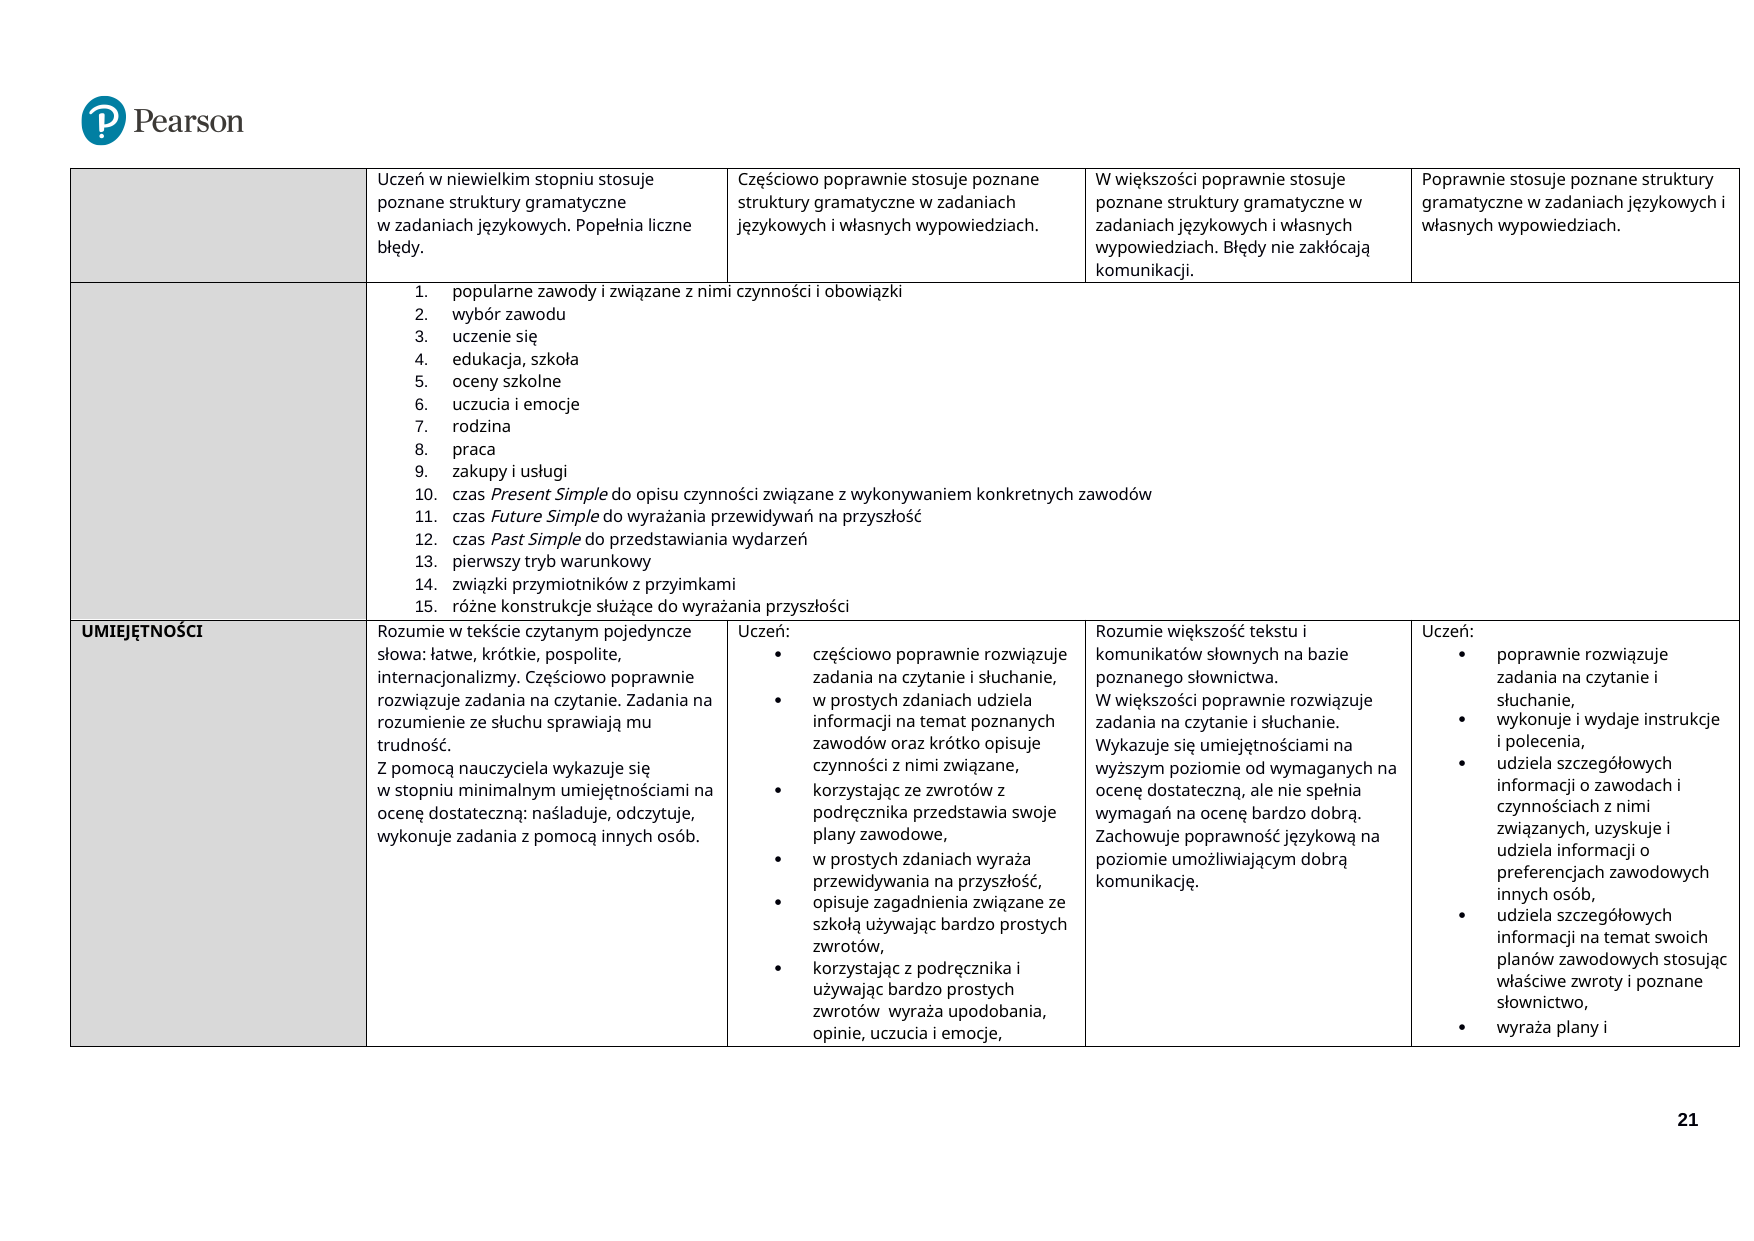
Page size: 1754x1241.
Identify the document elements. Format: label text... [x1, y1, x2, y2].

picture [59, 73, 266, 168]
table_cell [71, 283, 366, 619]
table_cell UMIEJĘTNOŚCI [71, 621, 366, 1046]
table_cell Uczeń w niewielkim stopniu stosuje poznane struktury gramatyczne w zadaniach językowych. Popełnia liczne błędy. [367, 169, 727, 282]
table_cell popularne zawody i związane z nimi czynności i obowiązki wybór zawodu uczenie się edukacja, szkoła oceny szkolne uczucia i emocje rodzina praca zakupy i usługi czas Present Simple do opisu czynności związane z wykonywaniem konkretnych zawodów czas Future Simple do wyrażania przewidywań na przyszłość czas Past Simple do przedstawiania wydarzeń pierwszy tryb warunkowy związki przymiotników z przyimkami różne konstrukcje służące do wyrażania przyszłości [367, 283, 1739, 619]
table_cell W większości poprawnie stosuje poznane struktury gramatyczne w zadaniach językowych i własnych wypowiedziach. Błędy nie zakłócają komunikacji. [1086, 169, 1411, 282]
table_cell Poprawnie stosuje poznane struktury gramatyczne w zadaniach językowych i własnych wypowiedziach. [1412, 169, 1739, 282]
table_cell [71, 169, 366, 282]
table_cell Częściowo poprawnie stosuje poznane struktury gramatyczne w zadaniach językowych i własnych wypowiedziach. [728, 169, 1085, 282]
